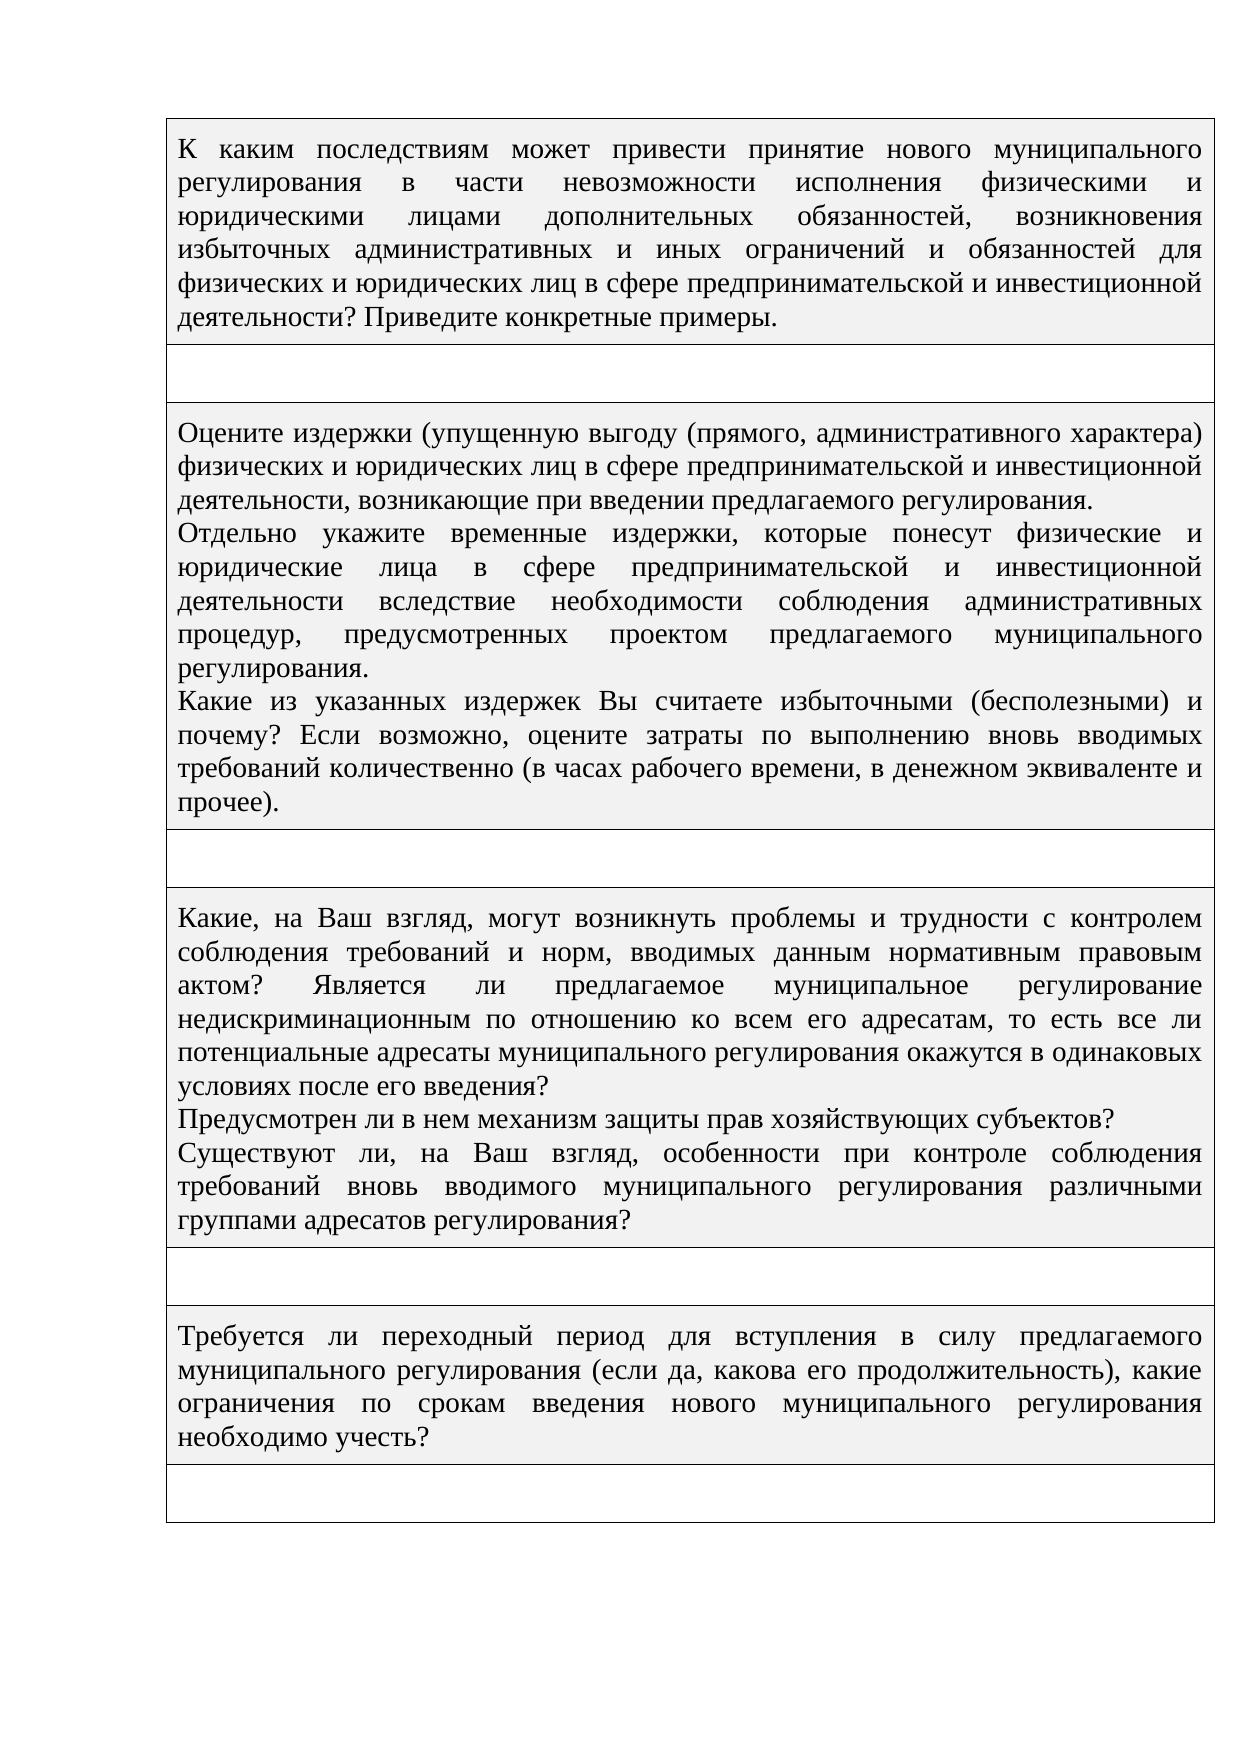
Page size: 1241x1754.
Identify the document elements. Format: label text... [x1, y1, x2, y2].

table_cell [167, 1248, 1214, 1305]
table_cell Оцените издержки (упущенную выгоду (прямого, административного характера) физических и юридических лиц в сфере предпринимательской и инвестиционной деятельности, возникающие при введении предлагаемого регулирования. Отдельно укажите временные издержки, которые понесут физические и юридические лица в сфере предпринимательской и инвестиционной деятельности вследствие необходимости соблюдения административных процедур, предусмотренных проектом предлагаемого муниципального регулирования. Какие из указанных издержек Вы считаете избыточными (бесполезными) и почему? Если возможно, оцените затраты по выполнению вновь вводимых требований количественно (в часах рабочего времени, в денежном эквиваленте и прочее). [167, 403, 1214, 829]
table_cell К каким последствиям может привести принятие нового муниципального регулирования в части невозможности исполнения физическими и юридическими лицами дополнительных обязанностей, возникновения избыточных административных и иных ограничений и обязанностей для физических и юридических лиц в сфере предпринимательской и инвестиционной деятельности? Приведите конкретные примеры. [167, 119, 1214, 344]
table_cell [167, 1465, 1214, 1522]
table_cell Какие, на Ваш взгляд, могут возникнуть проблемы и трудности с контролем соблюдения требований и норм, вводимых данным нормативным правовым актом? Является ли предлагаемое муниципальное регулирование недискриминационным по отношению ко всем его адресатам, то есть все ли потенциальные адресаты муниципального регулирования окажутся в одинаковых условиях после его введения? Предусмотрен ли в нем механизм защиты прав хозяйствующих субъектов? Существуют ли, на Ваш взгляд, особенности при контроле соблюдения требований вновь вводимого муниципального регулирования различными группами адресатов регулирования? [167, 888, 1214, 1247]
table_cell Требуется ли переходный период для вступления в силу предлагаемого муниципального регулирования (если да, какова его продолжительность), какие ограничения по срокам введения нового муниципального регулирования необходимо учесть? [167, 1306, 1214, 1464]
table_cell [167, 345, 1214, 402]
table_cell [167, 830, 1214, 887]
